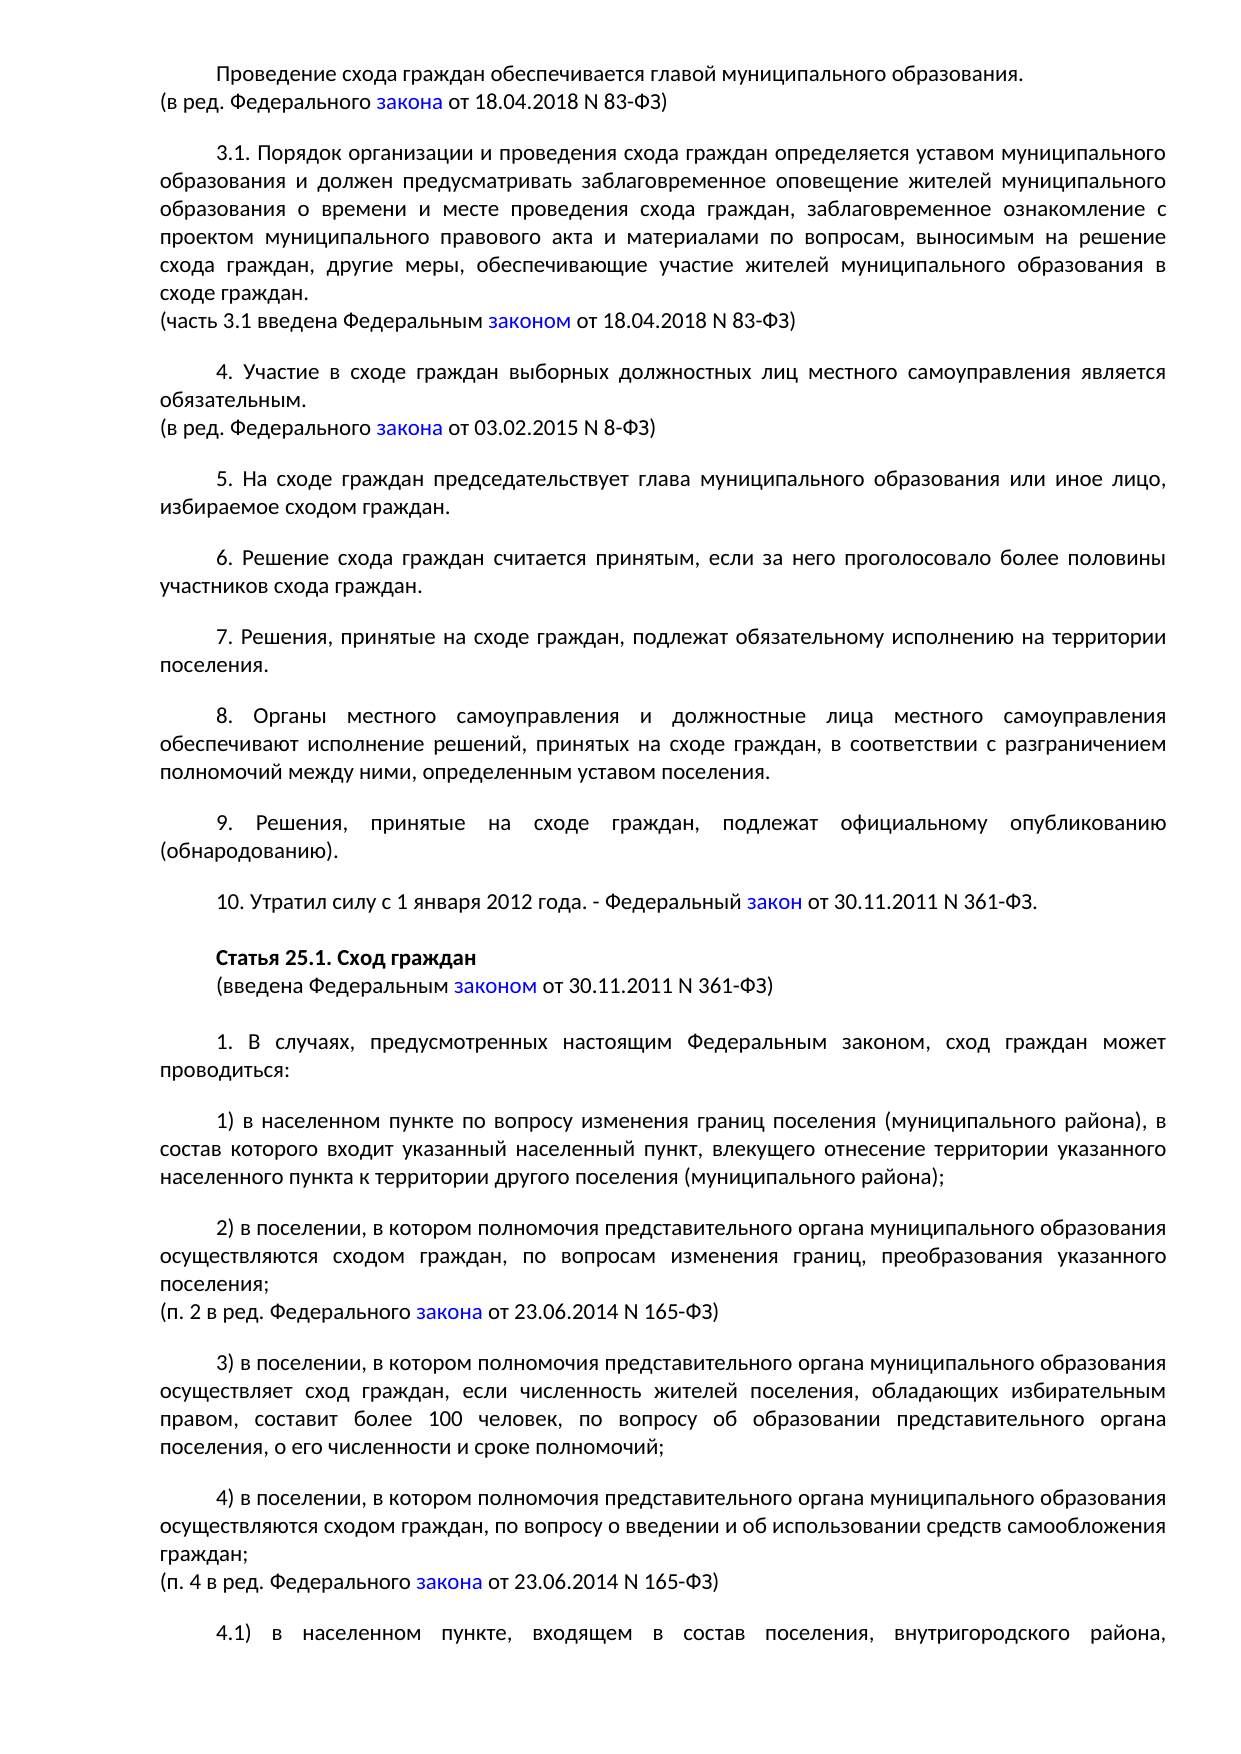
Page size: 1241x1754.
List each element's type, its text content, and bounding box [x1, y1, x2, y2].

text (в ред. Федерального закона от 03.02.2015 N 8-ФЗ) [159, 413, 1167, 441]
text (п. 4 в ред. Федерального закона от 23.06.2014 N 165-ФЗ) [159, 1567, 1167, 1595]
text 5. На сходе граждан председательствует глава муниципального образования или иное лицо, избираемое сходом граждан. [159, 464, 1167, 520]
text 2) в поселении, в котором полномочия представительного органа муниципального образования осуществляются сходом граждан, по вопросам изменения границ, преобразования указанного поселения; [159, 1213, 1167, 1297]
text (введена Федеральным законом от 30.11.2011 N 361-ФЗ) [159, 971, 1167, 999]
title Статья 25.1. Сход граждан [159, 943, 1167, 971]
text 1. В случаях, предусмотренных настоящим Федеральным законом, сход граждан может проводиться: [159, 1027, 1167, 1083]
text 6. Решение схода граждан считается принятым, если за него проголосовало более половины участников схода граждан. [159, 543, 1167, 599]
text (п. 2 в ред. Федерального закона от 23.06.2014 N 165-ФЗ) [159, 1297, 1167, 1325]
text (часть 3.1 введена Федеральным законом от 18.04.2018 N 83-ФЗ) [159, 306, 1167, 334]
text 8. Органы местного самоуправления и должностные лица местного самоуправления обеспечивают исполнение решений, принятых на сходе граждан, в соответствии с разграничением полномочий между ними, определенным уставом поселения. [159, 701, 1167, 785]
text 9. Решения, принятые на сходе граждан, подлежат официальному опубликованию (обнародованию). [159, 808, 1167, 864]
text 4) в поселении, в котором полномочия представительного органа муниципального образования осуществляются сходом граждан, по вопросу о введении и об использовании средств самообложения граждан; [159, 1483, 1167, 1567]
text 3.1. Порядок организации и проведения схода граждан определяется уставом муниципального образования и должен предусматривать заблаговременное оповещение жителей муниципального образования о времени и месте проведения схода граждан, заблаговременное ознакомление с проектом муниципального правового акта и материалами по вопросам, выносимым на решение схода граждан, другие меры, обеспечивающие участие жителей муниципального образования в сходе граждан. [159, 138, 1167, 306]
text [159, 1618, 1167, 1646]
text 10. Утратил силу с 1 января 2012 года. - Федеральный закон от 30.11.2011 N 361-ФЗ. [159, 887, 1167, 915]
text (в ред. Федерального закона от 18.04.2018 N 83-ФЗ) [159, 87, 1167, 115]
text 1) в населенном пункте по вопросу изменения границ поселения (муниципального района), в состав которого входит указанный населенный пункт, влекущего отнесение территории указанного населенного пункта к территории другого поселения (муниципального района); [159, 1106, 1167, 1190]
text 3) в поселении, в котором полномочия представительного органа муниципального образования осуществляет сход граждан, если численность жителей поселения, обладающих избирательным правом, составит более 100 человек, по вопросу об образовании представительного органа поселения, о его численности и сроке полномочий; [159, 1348, 1167, 1460]
text Проведение схода граждан обеспечивается главой муниципального образования. [159, 59, 1167, 87]
text 7. Решения, принятые на сходе граждан, подлежат обязательному исполнению на территории поселения. [159, 622, 1167, 678]
text 4. Участие в сходе граждан выборных должностных лиц местного самоуправления является обязательным. [159, 357, 1167, 413]
